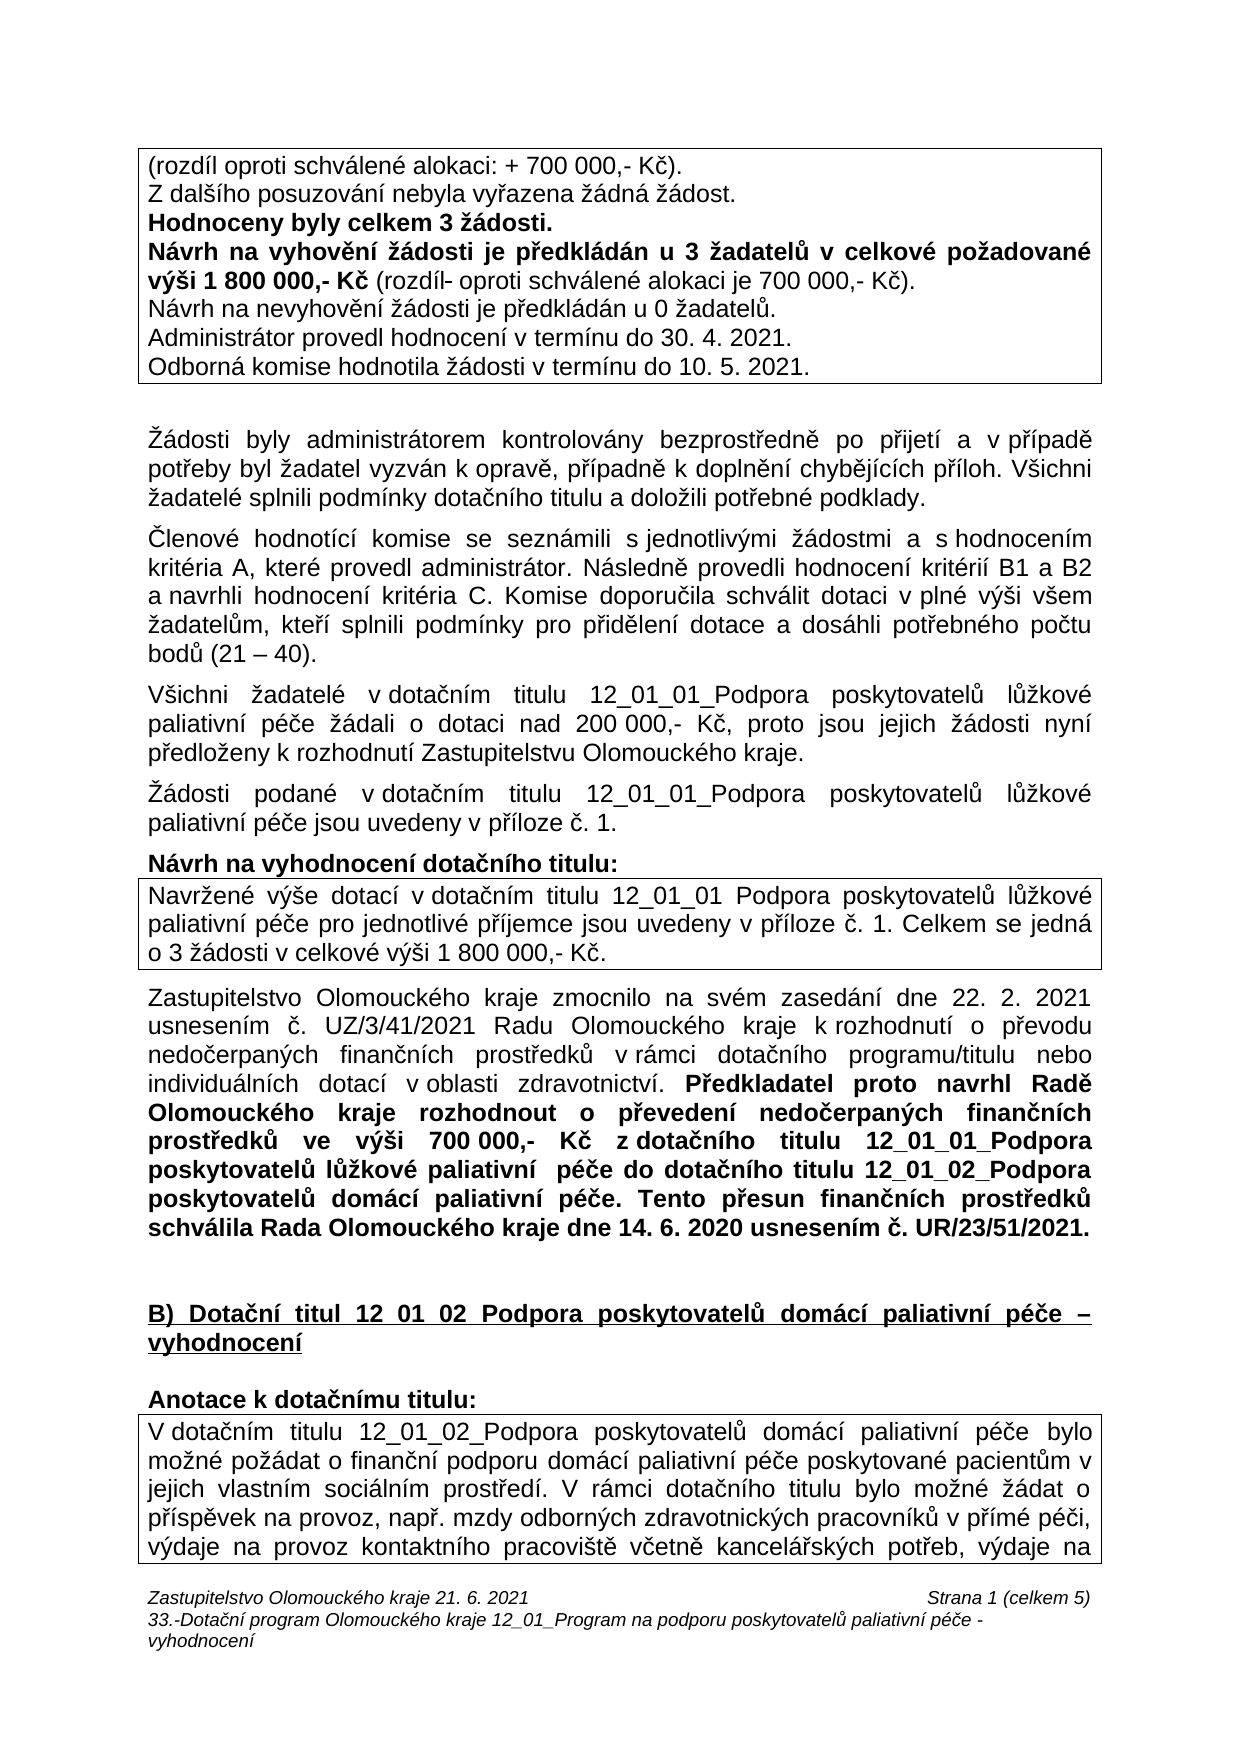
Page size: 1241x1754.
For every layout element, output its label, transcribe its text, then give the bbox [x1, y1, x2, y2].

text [139, 1415, 1101, 1563]
text Navržené výše dotací v dotačním titulu 12_01_01 Podpora poskytovatelů lůžkové paliativní péče pro jednotlivé příjemce jsou uvedeny v příloze č. 1. Celkem se jedná o 3 žádosti v celkové výši 1 800 000,- Kč. [139, 879, 1101, 969]
text Hodnoceny byly celkem 3 žádosti. [148, 208, 1093, 237]
text Členové hodnotící komise se seznámili s jednotlivými žádostmi a s hodnocením kritéria A, které provedl administrátor. Následně provedli hodnocení kritérií B1 a B2 a navrhli hodnocení kritéria C. Komise doporučila schválit dotaci v plné výši všem žadatelům, kteří splnili podmínky pro přidělení dotace a dosáhli potřebného počtu bodů (21 – 40). [148, 524, 1093, 668]
text (rozdíl oproti schválené alokaci: + 700 000,- Kč). [139, 149, 1101, 179]
text Žádosti podané v dotačním titulu 12_01_01_Podpora poskytovatelů lůžkové paliativní péče jsou uvedeny v příloze č. 1. [148, 779, 1093, 836]
text Žádosti byly administrátorem kontrolovány bezprostředně po přijetí a v případě potřeby byl žadatel vyzván k opravě, případně k doplnění chybějících příloh. Všichni žadatelé splnili podmínky dotačního titulu a doložili potřebné podklady. [148, 425, 1093, 511]
text Odborná komise hodnotila žádosti v termínu do 10. 5. 2021. [139, 349, 1101, 383]
text Zastupitelstvo Olomouckého kraje zmocnilo na svém zasedání dne 22. 2. 2021 usnesením č. UZ/3/41/2021 Radu Olomouckého kraje k rozhodnutí o převodu nedočerpaných finančních prostředků v rámci dotačního programu/titulu nebo individuálních dotací v oblasti zdravotnictví. Předkladatel proto navrhl Radě Olomouckého kraje rozhodnout o převedení nedočerpaných finančních prostředků ve výši 700 000,- Kč z dotačního titulu 12_01_01_Podpora poskytovatelů lůžkové paliativní péče do dotačního titulu 12_01_02_Podpora poskytovatelů domácí paliativní péče. Tento přesun finančních prostředků schválila Rada Olomouckého kraje dne 14. 6. 2020 usnesením č. UR/23/51/2021. [148, 983, 1093, 1241]
text Návrh na vyhodnocení dotačního titulu: [148, 849, 1093, 878]
text Návrh na vyhovění žádosti je předkládán u 3 žadatelů v celkové požadované výši 1 800 000,- Kč (rozdíl oproti schválené alokaci je 700 000,- Kč). [148, 237, 1093, 294]
text Návrh na nevyhovění žádosti je předkládán u 0 žadatelů. [148, 294, 1093, 323]
text Z dalšího posuzování nebyla vyřazena žádná žádost. [148, 179, 1093, 208]
text Administrátor provedl hodnocení v termínu do 30. 4. 2021. [148, 323, 1093, 349]
text Anotace k dotačnímu titulu: [148, 1385, 1093, 1414]
text Všichni žadatelé v dotačním titulu 12_01_01_Podpora poskytovatelů lůžkové paliativní péče žádali o dotaci nad 200 000,- Kč, proto jsou jejich žádosti nyní předloženy k rozhodnutí Zastupitelstvu Olomouckého kraje. [148, 680, 1093, 766]
text B) Dotační titul 12_01_02 Podpora poskytovatelů domácí paliativní péče – vyhodnocení [148, 1299, 1093, 1356]
